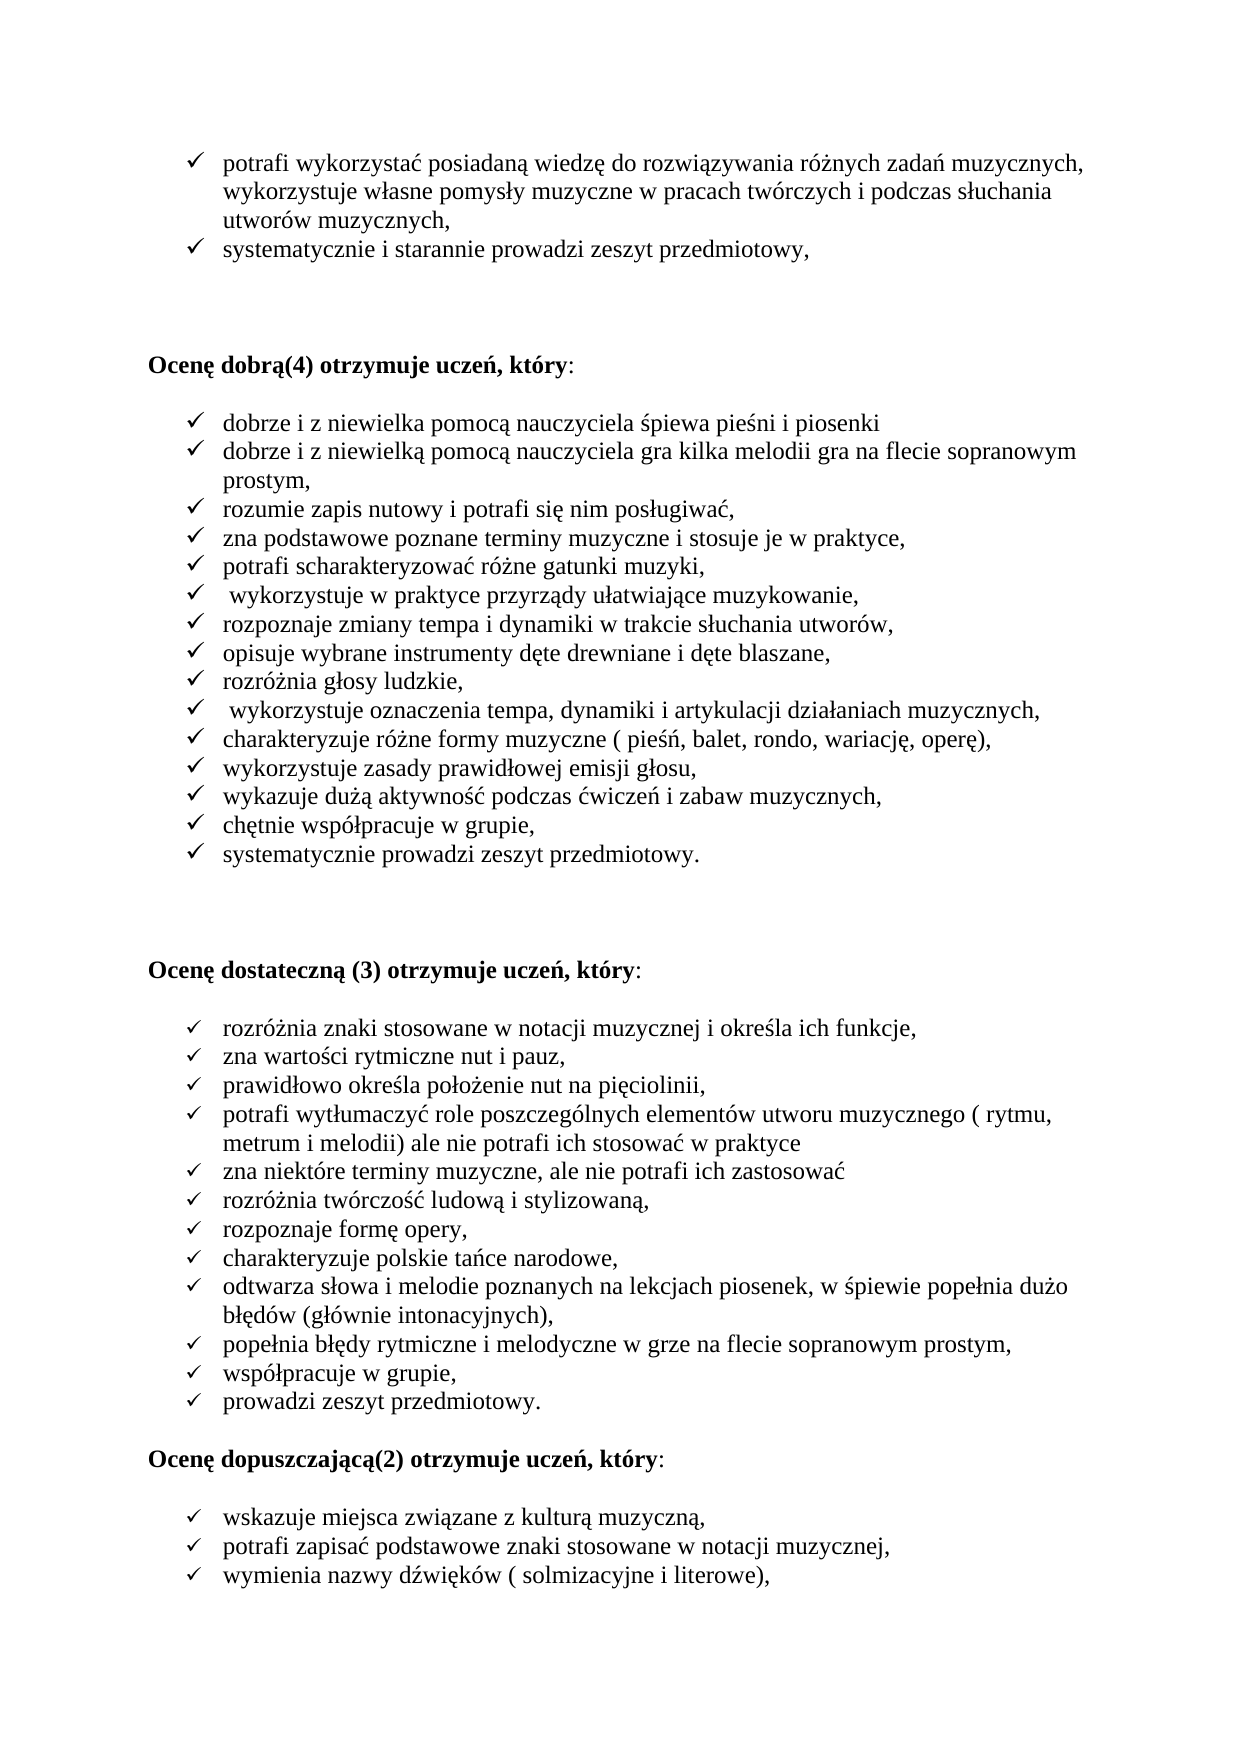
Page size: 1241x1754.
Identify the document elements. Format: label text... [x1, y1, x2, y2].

list wymienia nazwy dźwięków ( solmizacyjne i literowe), [185, 1560, 1093, 1588]
list rozumie zapis nutowy i potrafi się nim posługiwać, [185, 494, 1093, 523]
list opisuje wybrane instrumenty dęte drewniane i dęte blaszane, [185, 638, 1093, 666]
list współpracuje w grupie, [185, 1358, 1093, 1386]
list potrafi zapisać podstawowe znaki stosowane w notacji muzycznej, [185, 1531, 1093, 1560]
list potrafi wytłumaczyć role poszczególnych elementów utworu muzycznego ( rytmu, metrum i melodii) ale nie potrafi ich stosować w praktyce [185, 1099, 1093, 1156]
list wskazuje miejsca związane z kulturą muzyczną, [185, 1502, 1093, 1531]
list rozróżnia głosy ludzkie, [185, 666, 1093, 695]
list charakteryzuje polskie tańce narodowe, [185, 1243, 1093, 1271]
list popełnia błędy rytmiczne i melodyczne w grze na flecie sopranowym prostym, [185, 1329, 1093, 1358]
list prawidłowo określa położenie nut na pięciolinii, [185, 1070, 1093, 1099]
list chętnie współpracuje w grupie, [185, 810, 1093, 839]
list wykazuje dużą aktywność podczas ćwiczeń i zabaw muzycznych, [185, 781, 1093, 810]
list potrafi wykorzystać posiadaną wiedzę do rozwiązywania różnych zadań muzycznych, wykorzystuje własne pomysły muzyczne w pracach twórczych i podczas słuchania utworów muzycznych, [185, 148, 1093, 234]
list rozróżnia znaki stosowane w notacji muzycznej i określa ich funkcje, [185, 1013, 1093, 1041]
list odtwarza słowa i melodie poznanych na lekcjach piosenek, w śpiewie popełnia dużo błędów (głównie intonacyjnych), [185, 1271, 1093, 1329]
list zna niektóre terminy muzyczne, ale nie potrafi ich zastosować [185, 1156, 1093, 1185]
list systematycznie prowadzi zeszyt przedmiotowy. [185, 839, 1093, 868]
list rozpoznaje zmiany tempa i dynamiki w trakcie słuchania utworów, [185, 609, 1093, 638]
list dobrze i z niewielka pomocą nauczyciela śpiewa pieśni i piosenki [185, 408, 1093, 436]
list wykorzystuje zasady prawidłowej emisji głosu, [185, 753, 1093, 781]
list prowadzi zeszyt przedmiotowy. [185, 1386, 1093, 1415]
list dobrze i z niewielką pomocą nauczyciela gra kilka melodii gra na flecie sopranowym prostym, [185, 436, 1093, 494]
list wykorzystuje oznaczenia tempa, dynamiki i artykulacji działaniach muzycznych, [185, 695, 1093, 724]
list rozpoznaje formę opery, [185, 1214, 1093, 1243]
list potrafi scharakteryzować różne gatunki muzyki, [185, 551, 1093, 580]
text Ocenę dopuszczającą(2) otrzymuje uczeń, który: [148, 1444, 1093, 1473]
list systematycznie i starannie prowadzi zeszyt przedmiotowy, [185, 234, 1093, 263]
list zna podstawowe poznane terminy muzyczne i stosuje je w praktyce, [185, 523, 1093, 551]
list wykorzystuje w praktyce przyrządy ułatwiające muzykowanie, [185, 580, 1093, 609]
list rozróżnia twórczość ludową i stylizowaną, [185, 1185, 1093, 1214]
list charakteryzuje różne formy muzyczne ( pieśń, balet, rondo, wariację, operę), [185, 724, 1093, 753]
text Ocenę dobrą(4) otrzymuje uczeń, który: [148, 350, 1093, 378]
list zna wartości rytmiczne nut i pauz, [185, 1041, 1093, 1070]
text Ocenę dostateczną (3) otrzymuje uczeń, który: [148, 955, 1093, 983]
